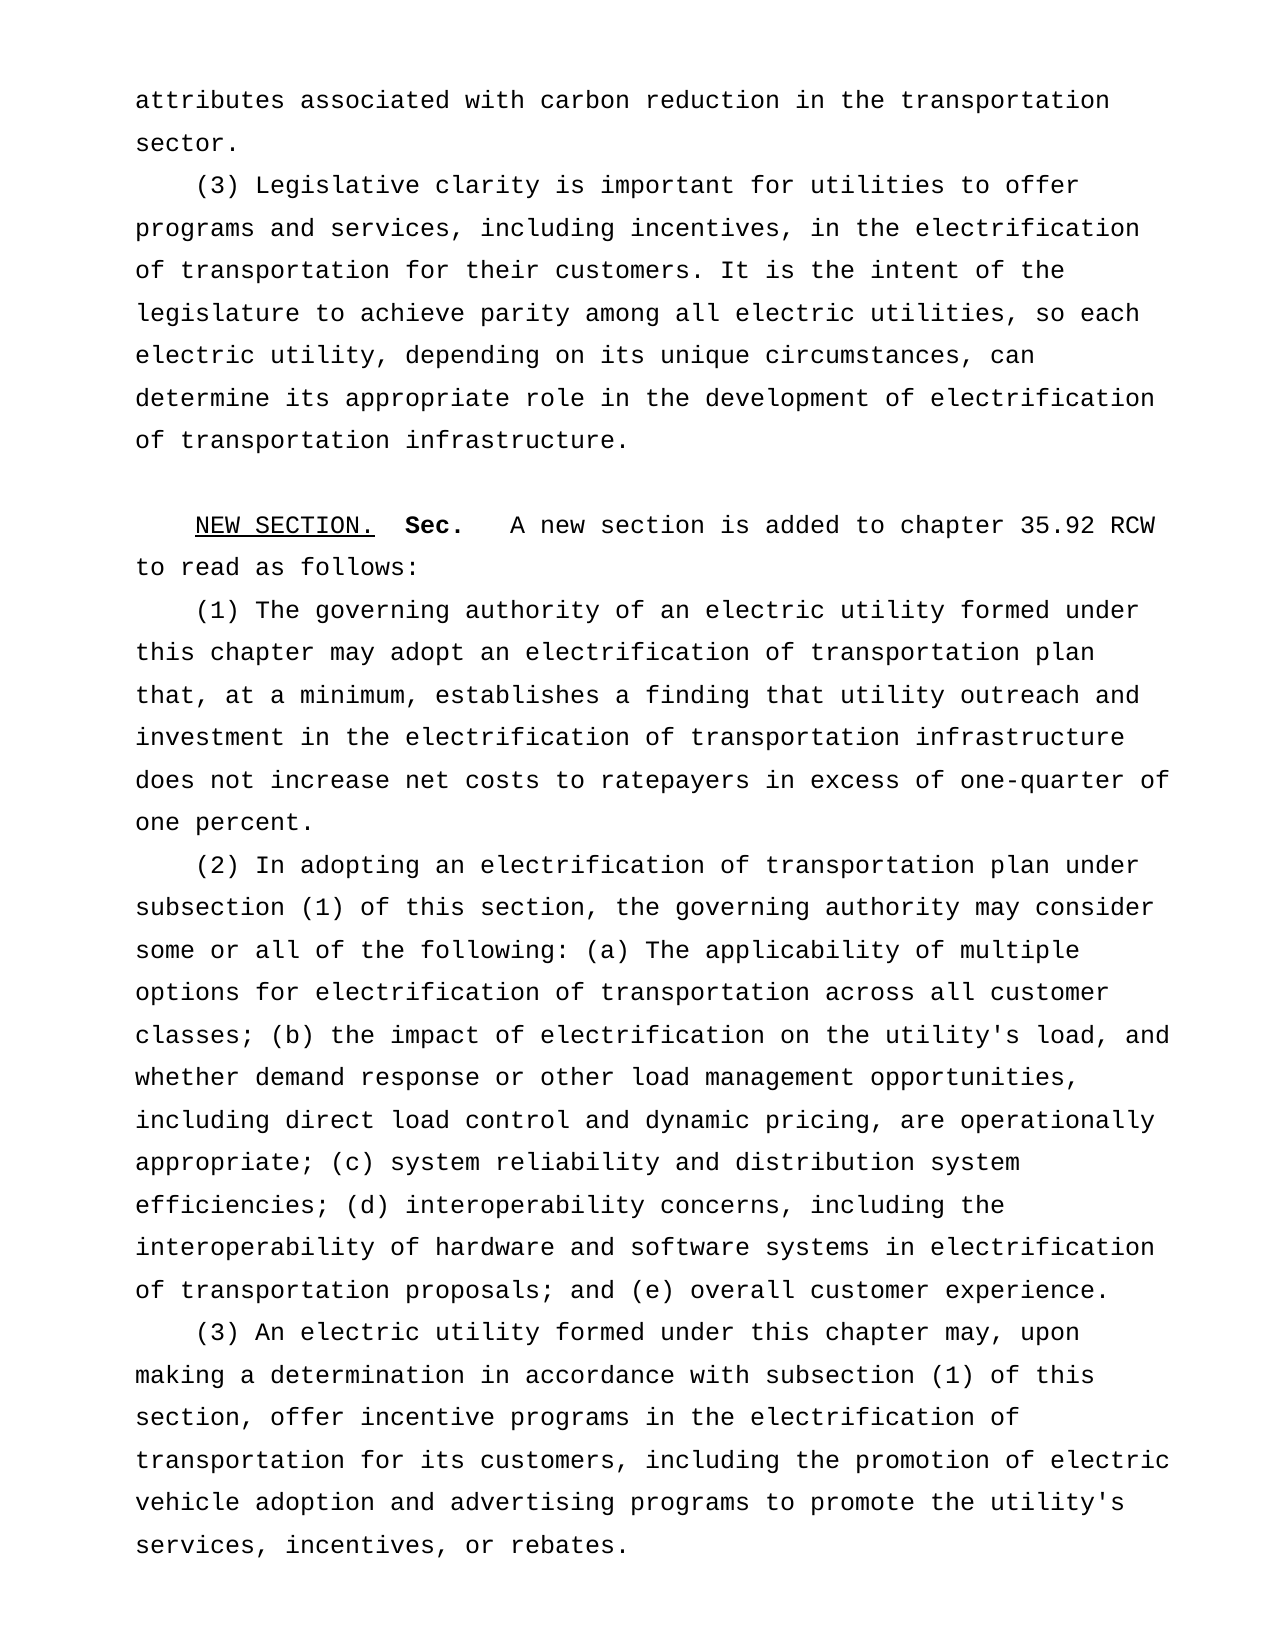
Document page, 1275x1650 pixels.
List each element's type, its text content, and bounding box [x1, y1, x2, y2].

text (3) An electric utility formed under this chapter may, upon making a determination in accordance with subsection (1) of this section, offer incentive programs in the electrification of transportation for its customers, including the promotion of electric vehicle adoption and advertising programs to promote the utility's services, incentives, or rebates. [135, 1307, 1170, 1562]
text NEW SECTION. Sec. A new section is added to chapter 35.92 RCW to read as follows: [135, 499, 1170, 584]
text (1) The governing authority of an electric utility formed under this chapter may adopt an electrification of transportation plan that, at a minimum, establishes a finding that utility outreach and investment in the electrification of transportation infrastructure does not increase net costs to ratepayers in excess of one-quarter of one percent. [135, 584, 1170, 839]
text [135, 75, 1170, 160]
text (3) Legislative clarity is important for utilities to offer programs and services, including incentives, in the electrification of transportation for their customers. It is the intent of the legislature to achieve parity among all electric utilities, so each electric utility, depending on its unique circumstances, can determine its appropriate role in the development of electrification of transportation infrastructure. [135, 160, 1170, 457]
text (2) In adopting an electrification of transportation plan under subsection (1) of this section, the governing authority may consider some or all of the following: (a) The applicability of multiple options for electrification of transportation across all customer classes; (b) the impact of electrification on the utility's load, and whether demand response or other load management opportunities, including direct load control and dynamic pricing, are operationally appropriate; (c) system reliability and distribution system efficiencies; (d) interoperability concerns, including the interoperability of hardware and software systems in electrification of transportation proposals; and (e) overall customer experience. [135, 839, 1170, 1307]
